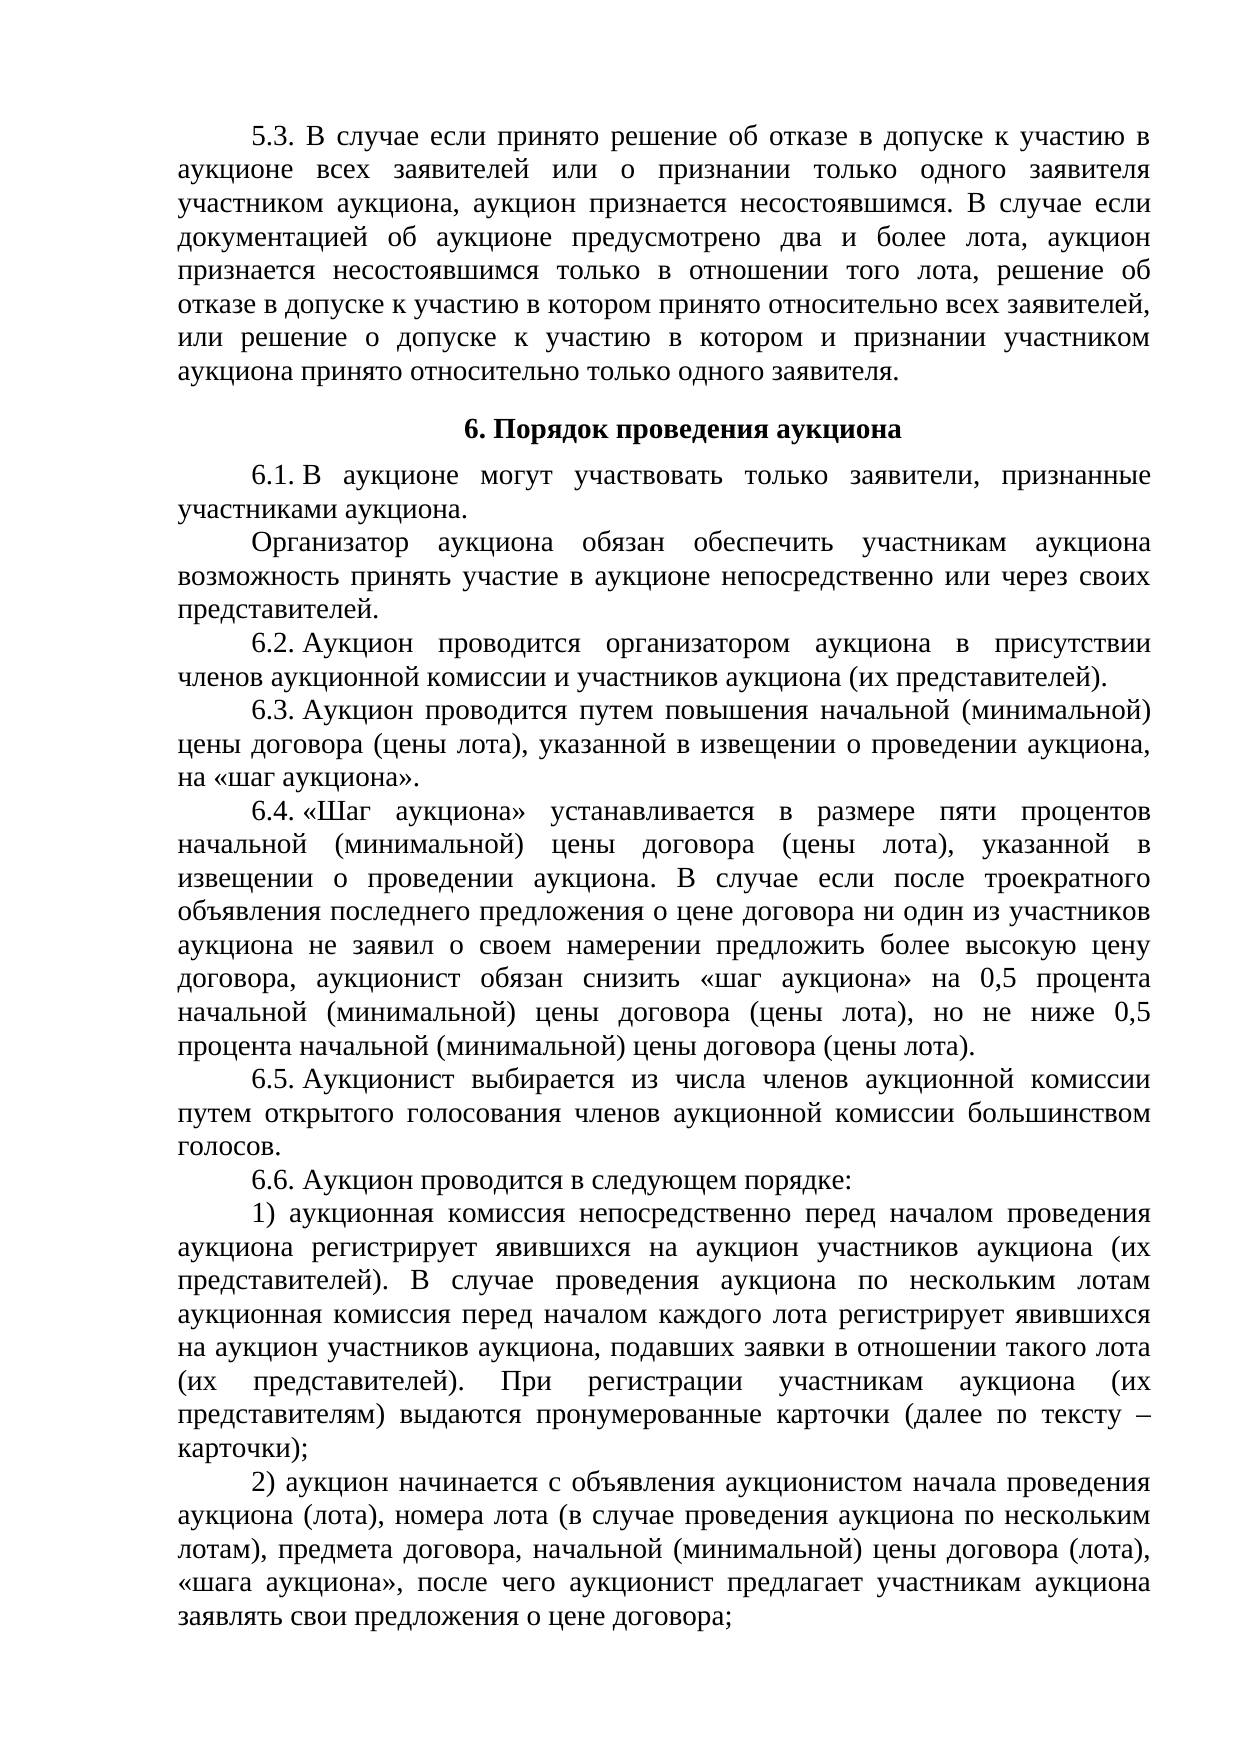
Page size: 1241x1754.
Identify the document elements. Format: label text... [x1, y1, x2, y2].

text 6.4. «Шаг аукциона» устанавливается в размере пяти процентов начальной (минимальной) цены договора (цены лота), указанной в извещении о проведении аукциона. В случае если после троекратного объявления последнего предложения о цене договора ни один из участников аукциона не заявил о своем намерении предложить более высокую цену договора, аукционист обязан снизить «шаг аукциона» на 0,5 процента начальной (минимальной) цены договора (цены лота), но не ниже 0,5 процента начальной (минимальной) цены договора (цены лота). [177, 793, 1152, 1061]
text 5.3. В случае если принято решение об отказе в допуске к участию в аукционе всех заявителей или о признании только одного заявителя участником аукциона, аукцион признается несостоявшимся. В случае если документацией об аукционе предусмотрено два и более лота, аукцион признается несостоявшимся только в отношении того лота, решение об отказе в допуске к участию в котором принято относительно всех заявителей, или решение о допуске к участию в котором и признании участником аукциона принято относительно только одного заявителя. [177, 118, 1152, 386]
text 6.2. Аукцион проводится организатором аукциона в присутствии членов аукционной комиссии и участников аукциона (их представителей). [177, 625, 1152, 692]
text Организатор аукциона обязан обеспечить участникам аукциона возможность принять участие в аукционе непосредственно или через своих представителей. [177, 524, 1152, 625]
text 6.3. Аукцион проводится путем повышения начальной (минимальной) цены договора (цены лота), указанной в извещении о проведении аукциона, на «шаг аукциона». [177, 692, 1152, 793]
text 6.5. Аукционист выбирается из числа членов аукционной комиссии путем открытого голосования членов аукционной комиссии большинством голосов. [177, 1061, 1152, 1162]
text 6. Порядок проведения аукциона [214, 411, 1152, 445]
text 1) аукционная комиссия непосредственно перед началом проведения аукциона регистрирует явившихся на аукцион участников аукциона (их представителей). В случае проведения аукциона по нескольким лотам аукционная комиссия перед началом каждого лота регистрирует явившихся на аукцион участников аукциона, подавших заявки в отношении такого лота (их представителей). При регистрации участникам аукциона (их представителям) выдаются пронумерованные карточки (далее по тексту – карточки); [177, 1195, 1152, 1464]
text 6.1. В аукционе могут участвовать только заявители, признанные участниками аукциона. [177, 457, 1152, 524]
text 2) аукцион начинается с объявления аукционистом начала проведения аукциона (лота), номера лота (в случае проведения аукциона по нескольким лотам), предмета договора, начальной (минимальной) цены договора (лота), «шага аукциона», после чего аукционист предлагает участникам аукциона заявлять свои предложения о цене договора; [177, 1464, 1152, 1631]
text 6.6. Аукцион проводится в следующем порядке: [177, 1162, 1152, 1195]
